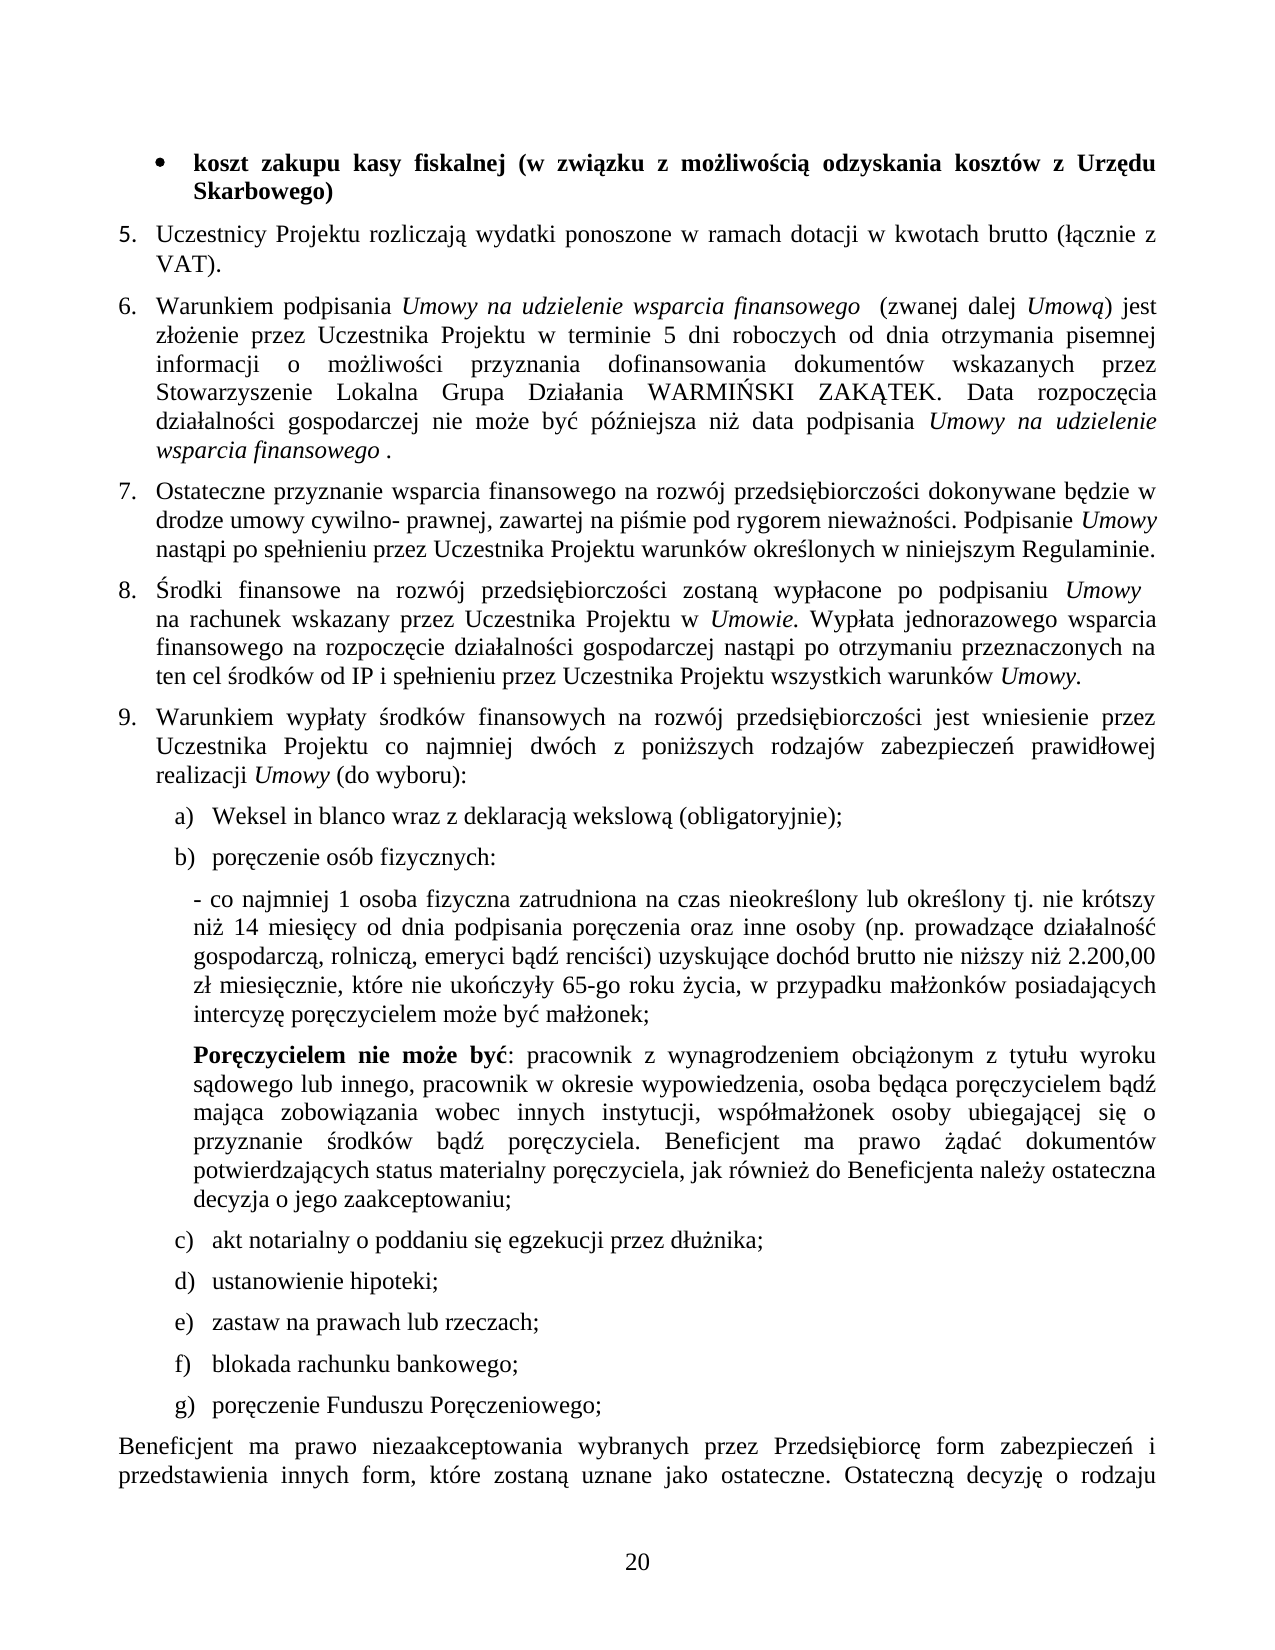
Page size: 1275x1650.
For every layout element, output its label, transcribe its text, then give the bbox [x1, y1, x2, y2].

list Weksel in blanco wraz z deklaracją wekslową (obligatoryjnie); [174, 801, 1157, 830]
list poręczenie Funduszu Poręczeniowego; [174, 1390, 1157, 1419]
list Warunkiem wypłaty środków finansowych na rozwój przedsiębiorczości jest wniesienie przez Uczestnika Projektu co najmniej dwóch z poniższych rodzajów zabezpieczeń prawidłowej realizacji Umowy (do wyboru): [118, 702, 1157, 789]
list blokada rachunku bankowego; [174, 1349, 1157, 1377]
list Warunkiem podpisania Umowy na udzielenie wsparcia finansowego (zwanej dalej Umową) jest złożenie przez Uczestnika Projektu w terminie 5 dni roboczych od dnia otrzymania pisemnej informacji o możliwości przyznania dofinansowania dokumentów wskazanych przez Stowarzyszenie Lokalna Grupa Działania WARMIŃSKI ZAKĄTEK. Data rozpoczęcia działalności gospodarczej nie może być późniejsza niż data podpisania Umowy na udzielenie wsparcia finansowego . [118, 291, 1157, 464]
list zastaw na prawach lub rzeczach; [174, 1307, 1157, 1336]
list Środki finansowe na rozwój przedsiębiorczości zostaną wypłacone po podpisaniu Umowy na rachunek wskazany przez Uczestnika Projektu w Umowie. Wypłata jednorazowego wsparcia finansowego na rozpoczęcie działalności gospodarczej nastąpi po otrzymaniu przeznaczonych na ten cel środków od IP i spełnieniu przez Uczestnika Projektu wszystkich warunków Umowy. [118, 575, 1157, 690]
list Ostateczne przyznanie wsparcia finansowego na rozwój przedsiębiorczości dokonywane będzie w drodze umowy cywilno- prawnej, zawartej na piśmie pod rygorem nieważności. Podpisanie Umowy nastąpi po spełnieniu przez Uczestnika Projektu warunków określonych w niniejszym Regulaminie. [118, 476, 1157, 562]
list Uczestnicy Projektu rozliczają wydatki ponoszone w ramach dotacji w kwotach brutto (łącznie z VAT). [118, 218, 1157, 279]
text - co najmniej 1 osoba fizyczna zatrudniona na czas nieokreślony lub określony tj. nie krótszy niż 14 miesięcy od dnia podpisania poręczenia oraz inne osoby (np. prowadzące działalność gospodarczą, rolniczą, emeryci bądź renciści) uzyskujące dochód brutto nie niższy niż 2.200,00 zł miesięcznie, które nie ukończyły 65-go roku życia, w przypadku małżonków posiadających intercyzę poręczycielem może być małżonek; [193, 884, 1157, 1027]
list koszt zakupu kasy fiskalnej (w związku z możliwością odzyskania kosztów z Urzędu Skarbowego) [156, 148, 1157, 205]
list akt notarialny o poddaniu się egzekucji przez dłużnika; [174, 1225, 1157, 1254]
text Poręczycielem nie może być: pracownik z wynagrodzeniem obciążonym z tytułu wyroku sądowego lub innego, pracownik w okresie wypowiedzenia, osoba będąca poręczycielem bądź mająca zobowiązania wobec innych instytucji, współmałżonek osoby ubiegającej się o przyznanie środków bądź poręczyciela. Beneficjent ma prawo żądać dokumentów potwierdzających status materialny poręczyciela, jak również do Beneficjenta należy ostateczna decyzja o jego zaakceptowaniu; [193, 1040, 1157, 1212]
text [118, 1431, 1157, 1489]
list ustanowienie hipoteki; [174, 1266, 1157, 1295]
list poręczenie osób fizycznych: [174, 842, 1157, 871]
